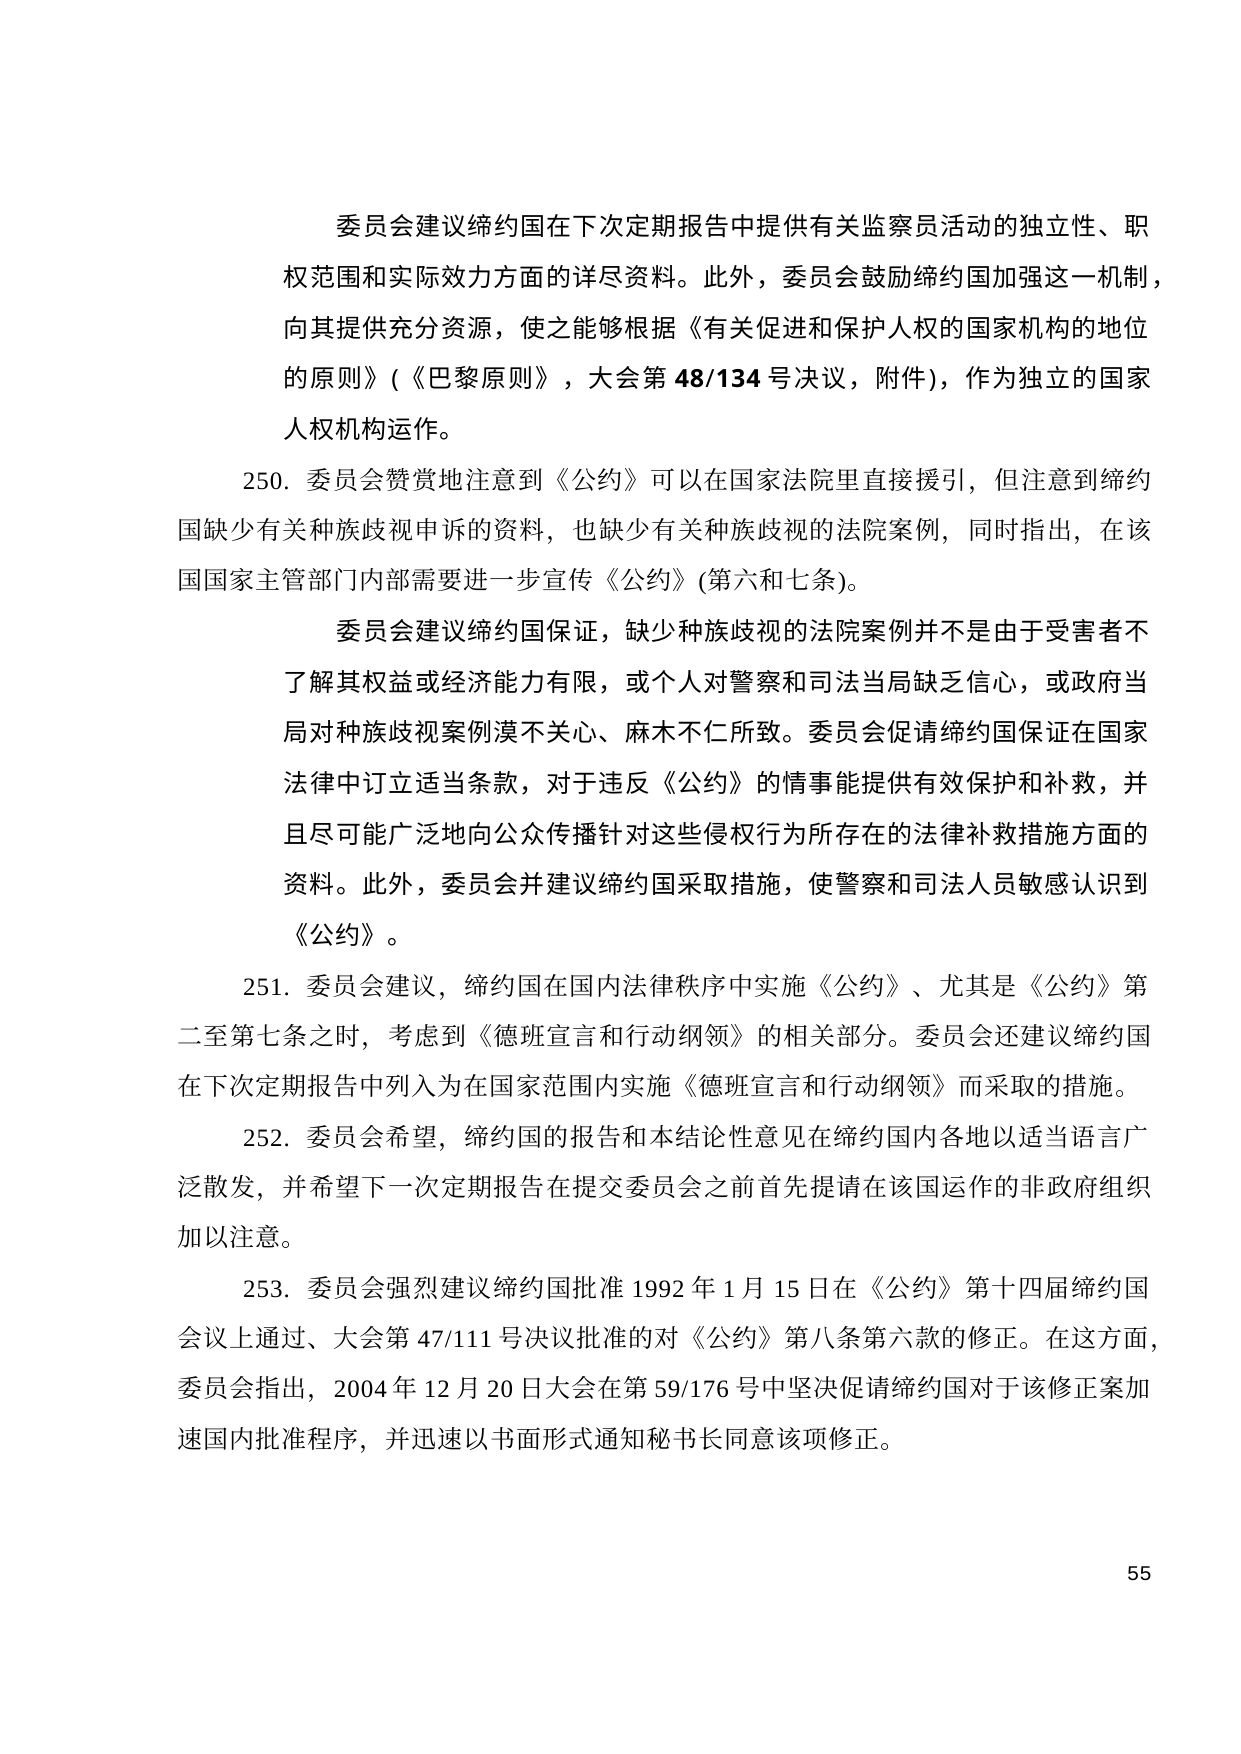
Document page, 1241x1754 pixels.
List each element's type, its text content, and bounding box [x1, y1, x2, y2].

text 250. 委员会赞赏地注意到《公约》可以在国家法院里直接援引，但注意到缔约国缺少有关种族歧视申诉的资料，也缺少有关种族歧视的法院案例，同时指出，在该国国家主管部门内部需要进一步宣传《公约》(第六和七条)。 [177, 460, 1152, 597]
text 253. 委员会强烈建议缔约国批准1992年1月15日在《公约》第十四届缔约国会议上通过、大会第47/111号决议批准的对《公约》第八条第六款的修正。在这方面，委员会指出，2004年12月20日大会在第59/176号中坚决促请缔约国对于该修正案加速国内批准程序，并迅速以书面形式通知秘书长同意该项修正。 [177, 1268, 1151, 1455]
text 委员会建议缔约国在下次定期报告中提供有关监察员活动的独立性、职权范围和实际效力方面的详尽资料。此外，委员会鼓励缔约国加强这一机制，向其提供充分资源，使之能够根据《有关促进和保护人权的国家机构的地位的原则》(《巴黎原则》，大会第48/134号决议，附件)，作为独立的国家人权机构运作。 [283, 207, 1152, 446]
text 委员会建议缔约国保证，缺少种族歧视的法院案例并不是由于受害者不了解其权益或经济能力有限，或个人对警察和司法当局缺乏信心，或政府当局对种族歧视案例漠不关心、麻木不仁所致。委员会促请缔约国保证在国家法律中订立适当条款，对于违反《公约》的情事能提供有效保护和补救，并且尽可能广泛地向公众传播针对这些侵权行为所存在的法律补救措施方面的资料。此外，委员会并建议缔约国采取措施，使警察和司法人员敏感认识到《公约》。 [283, 611, 1152, 952]
text 252. 委员会希望，缔约国的报告和本结论性意见在缔约国内各地以适当语言广泛散发，并希望下一次定期报告在提交委员会之前首先提请在该国运作的非政府组织加以注意。 [177, 1117, 1152, 1254]
text 251. 委员会建议，缔约国在国内法律秩序中实施《公约》、尤其是《公约》第二至第七条之时，考虑到《德班宣言和行动纲领》的相关部分。委员会还建议缔约国在下次定期报告中列入为在国家范围内实施《德班宣言和行动纲领》而采取的措施。 [177, 966, 1152, 1103]
